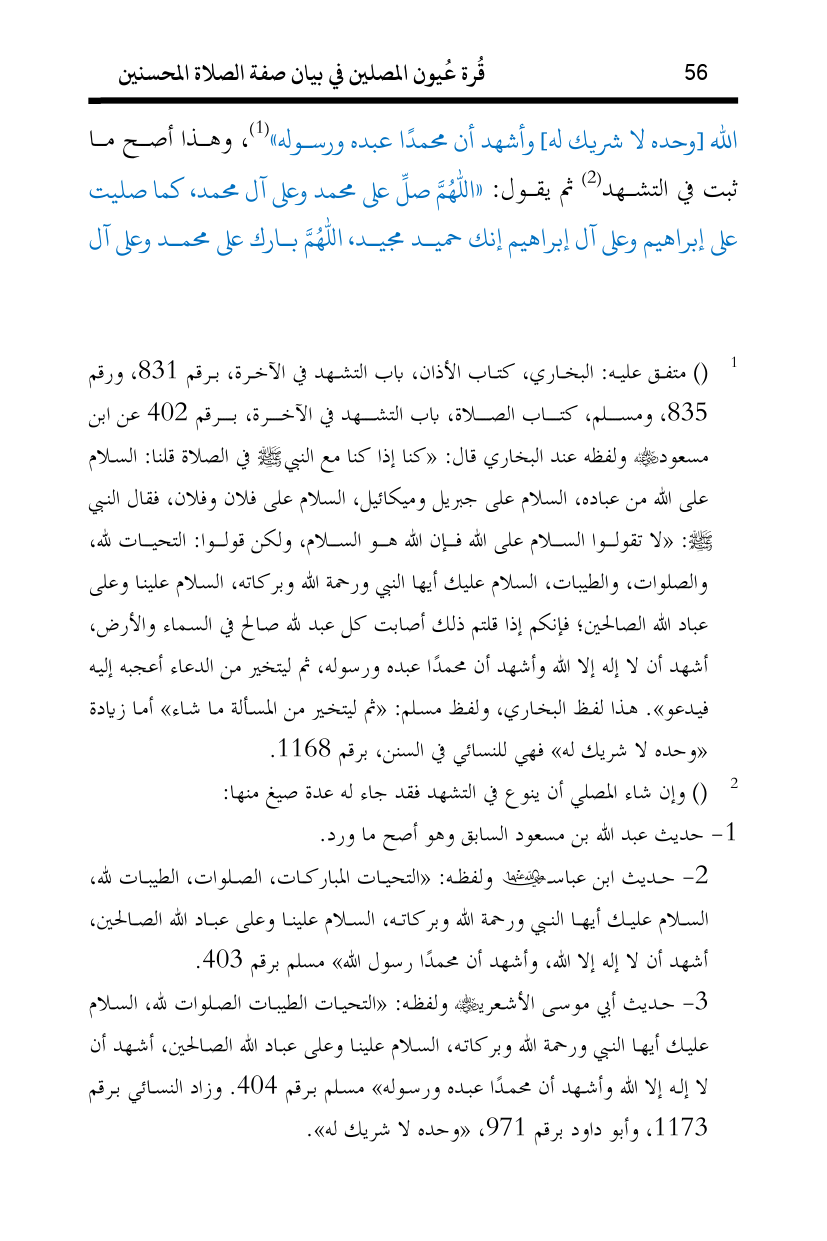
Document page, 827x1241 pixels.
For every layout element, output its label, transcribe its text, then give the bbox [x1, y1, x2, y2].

text فيقول: «التحيات لله، والصلوات، والطيبات، السلام عليك أيها النبي ورحمة الله وبركاته، السلام علينا وعلى عباد الله الصالحين، أشهد أن لا إله إلا الله [وحده لا شريك له] وأشهد أن محمدًا عبده ورسوله»()، وهذا أصح ما ثبت في التشهد() ثم يقول: «اللهم صلِّ على محمد وعلى آل محمد، كما صليت على إبراهيم وعلى آل إبراهيم إنك حميد مجيد، اللهم بارك على محمد وعلى آل محمد كما باركت على إبراهيم وعلى آل إبراهيم إنك حميد مجيد»()، وهذا أكمل ما ثبت في الصلاة عن النبي ج ()، ويستعيذ بالله من أربع: فيقول: «اللهم إني أعوذ بك من عذاب جهنم، ومن عذاب القبر، ومن فتنة المحيا والممات، ومن شر فتنة المسيح الدجال»؛ لحديث أبي هريرةس قال: قال رسول الله ج: «إذا تشهد أحدُكم فليستعِذْ بالله من أربعٍ، يقول: اللهم إني أعوذ بك من عذاب جهنم..». ولفظ مسلم: «إذا فرغ أحدُكم من التشهد الآخر، فليتعوَّذْ بالله من أربعٍ: من عذاب جهنم...»()، ويدعو بما شاء، ومن ذلك ما يلي: [89, 115, 738, 262]
